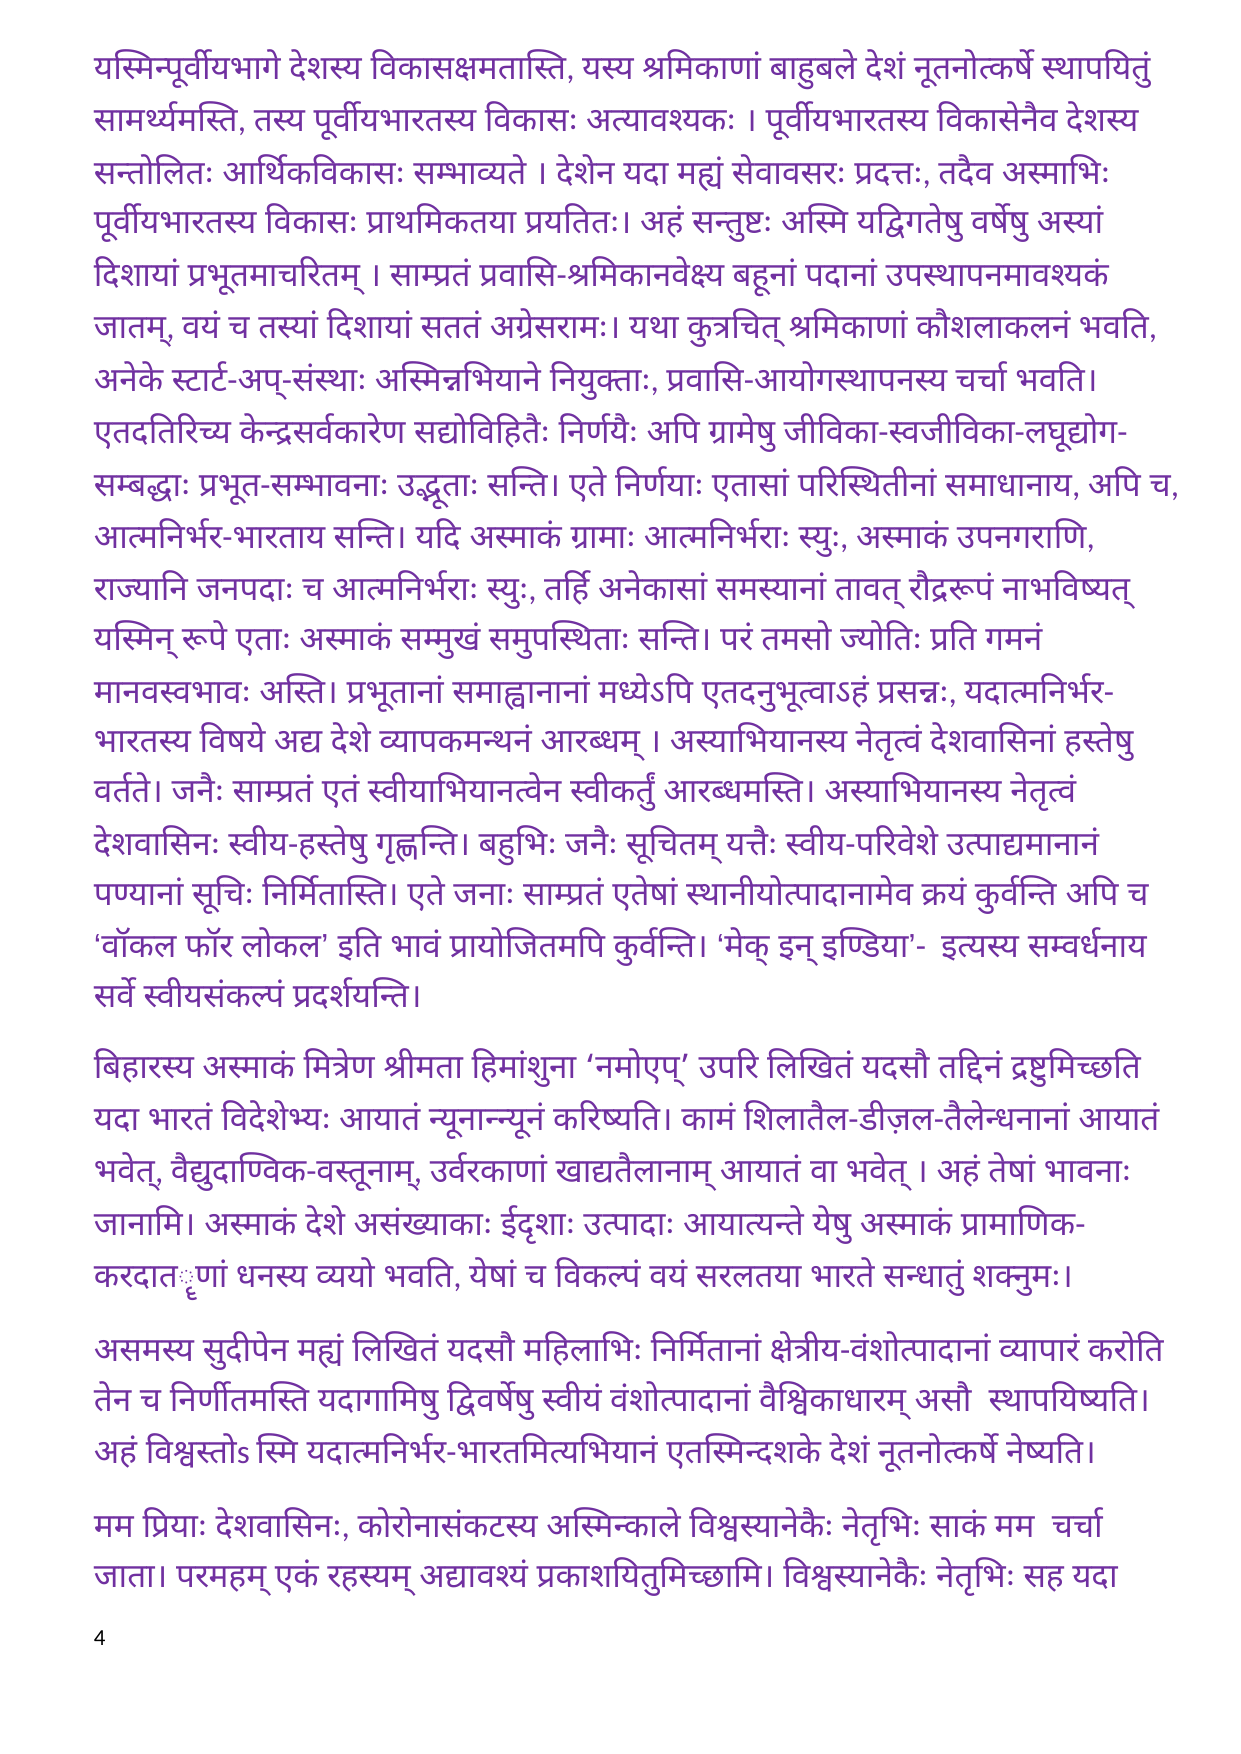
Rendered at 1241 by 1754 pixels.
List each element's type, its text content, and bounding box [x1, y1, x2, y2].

text असमस्य सुदीपेन मह्यं लिखितं यदसौ महिलाभिः निर्मितानां क्षेत्रीय-वंशोत्पादानां व्यापारं करोति तेन च निर्णीतमस्ति यदागामिषु द्विवर्षेषु स्वीयं वंशोत्पादानां वैश्विकाधारम् असौ स्थापयिष्यति। अहं विश्वस्तोsस्मि यदात्मनिर्भर-भारतमित्यभियानं एतस्मिन्दशके देशं नूतनोत्कर्षे नेष्यति। [94, 1329, 1184, 1477]
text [94, 47, 1184, 1021]
text बिहारस्य अस्माकं मित्रेण श्रीमता हिमांशुना ‘नमोएप्’ उपरि लिखितं यदसौ तद्दिनं द्रष्टुमिच्छति यदा भारतं विदेशेभ्यः आयातं न्यूनान्न्यूनं करिष्यति। कामं शिलातैल-डीज़ल-तैलेन्धनानां आयातं भवेत्, वैद्युदाण्विक-वस्तूनाम्, उर्वरकाणां खाद्यतैलानाम् आयातं वा भवेत् । अहं तेषां भावनाः जानामि। अस्माकं देशे असंख्याकाः ईदृशाः उत्पादाः आयात्यन्ते येषु अस्माकं प्रामाणिक-करदातॄणां धनस्य व्ययो भवति, येषां च विकल्पं वयं सरलतया भारते सन्धातुं शक्नुमः। [94, 1048, 1184, 1301]
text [94, 1505, 1184, 1601]
